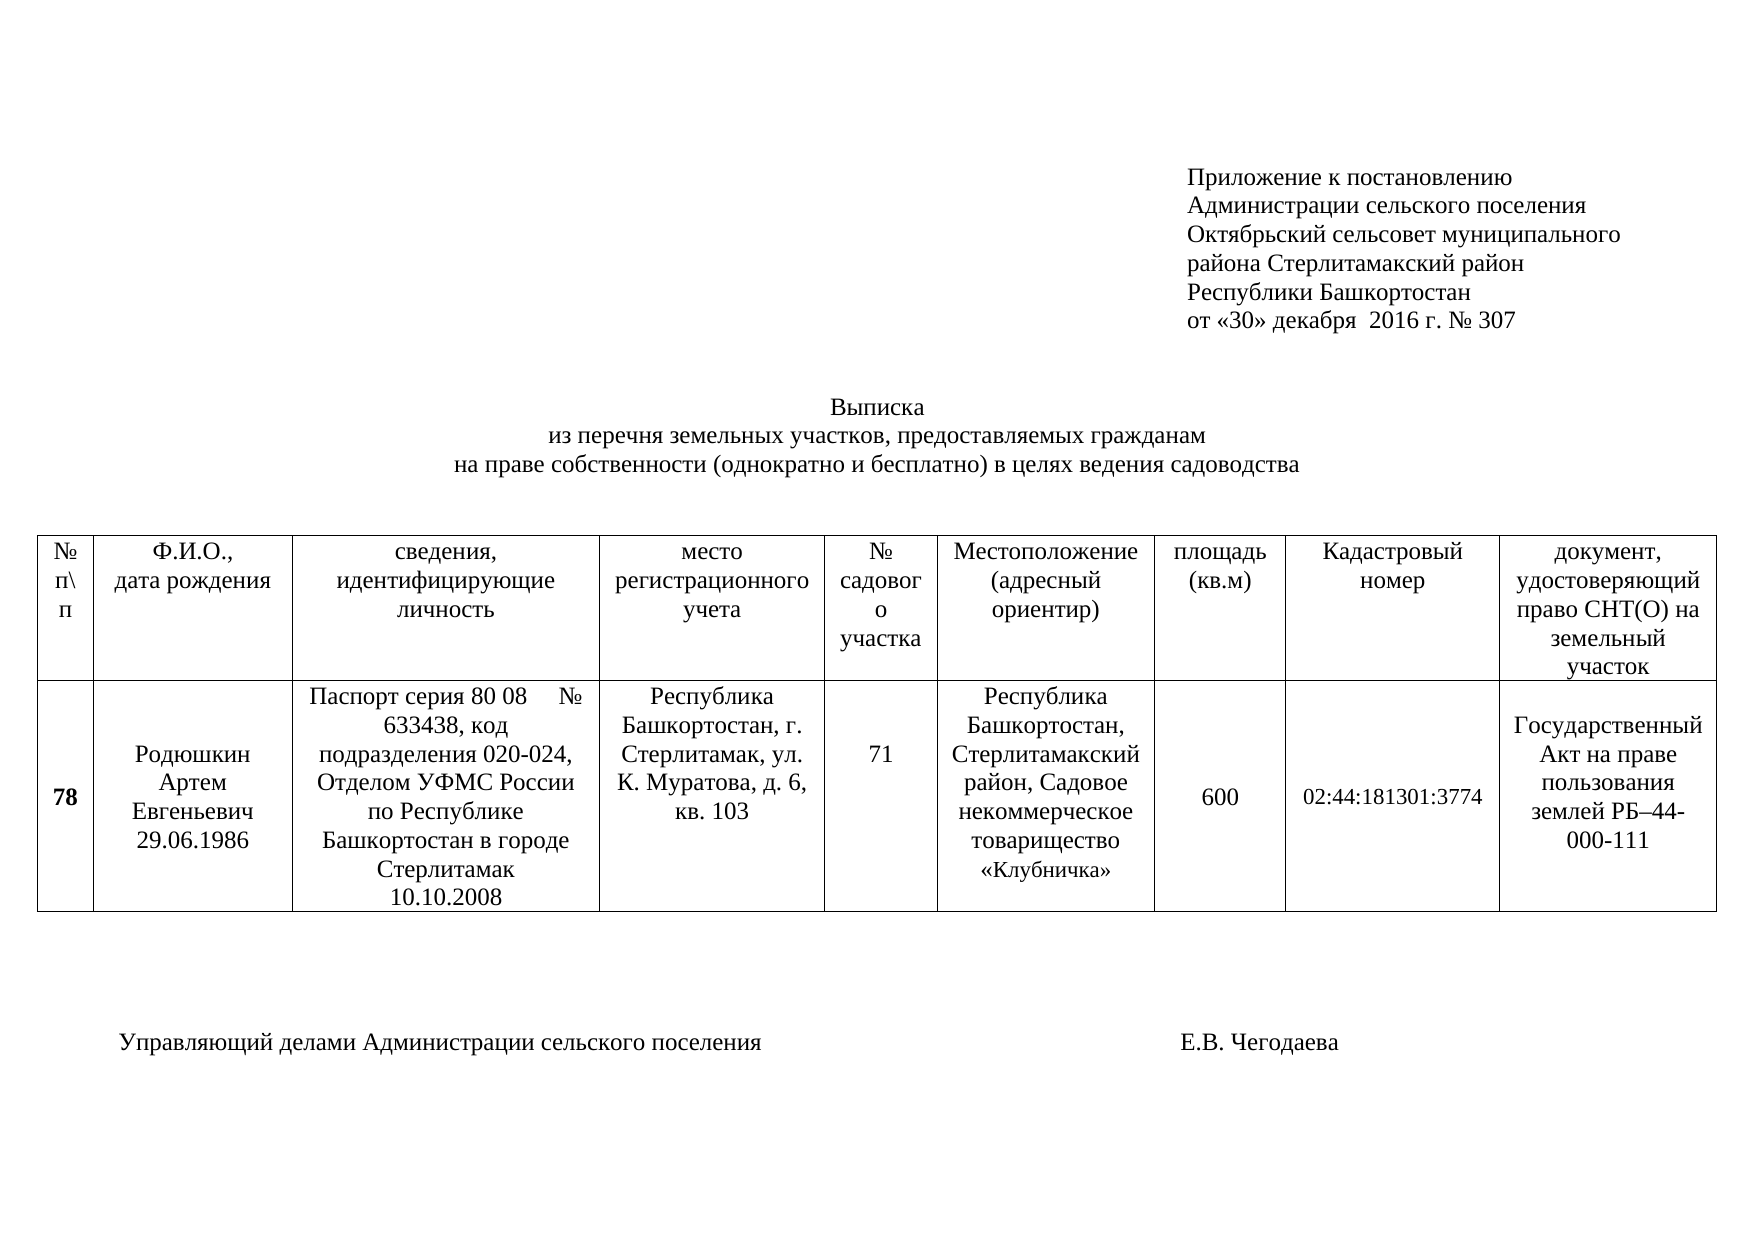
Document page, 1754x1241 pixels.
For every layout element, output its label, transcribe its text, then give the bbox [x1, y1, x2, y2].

text Приложение к постановлению Администрации сельского поселения Октябрьский сельсовет муниципального района Стерлитамакский район Республики Башкортостан [1187, 162, 1636, 305]
text Выписка [118, 392, 1636, 420]
text на праве собственности (однократно и бесплатно) в целях ведения садоводства [118, 449, 1636, 478]
text от «30» декабря 2016 г. № 307 [1187, 305, 1636, 334]
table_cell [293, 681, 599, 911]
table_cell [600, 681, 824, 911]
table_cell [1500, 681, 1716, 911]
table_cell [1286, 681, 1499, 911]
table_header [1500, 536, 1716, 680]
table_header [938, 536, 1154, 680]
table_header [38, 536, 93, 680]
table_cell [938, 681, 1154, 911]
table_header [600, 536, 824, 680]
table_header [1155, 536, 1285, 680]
text из перечня земельных участков, предоставляемых гражданам [118, 420, 1636, 449]
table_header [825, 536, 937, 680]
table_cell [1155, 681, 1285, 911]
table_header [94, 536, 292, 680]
text Управляющий делами Администрации сельского поселения Е.В. Чегодаева [118, 1027, 1636, 1056]
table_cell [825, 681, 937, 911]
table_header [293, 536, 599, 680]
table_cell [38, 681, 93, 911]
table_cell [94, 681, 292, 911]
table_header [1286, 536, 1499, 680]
